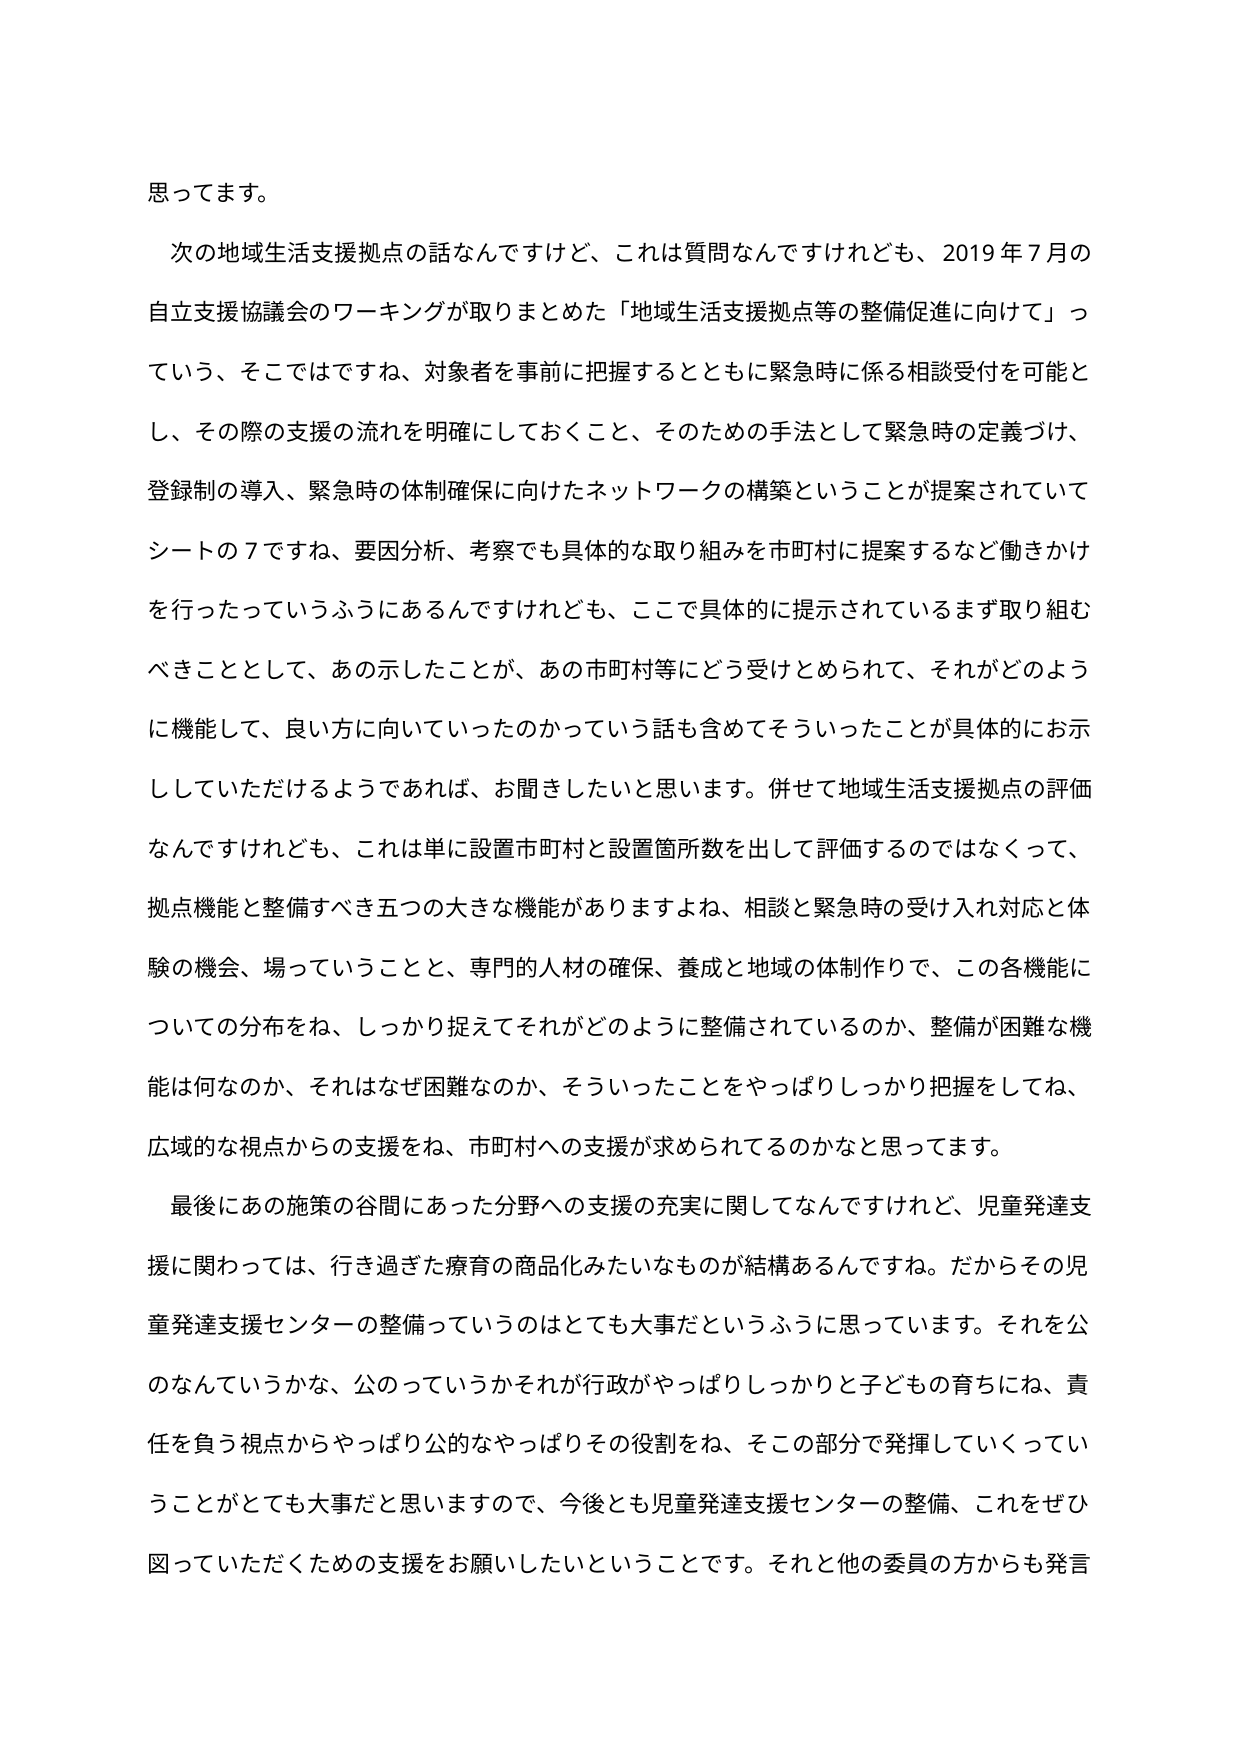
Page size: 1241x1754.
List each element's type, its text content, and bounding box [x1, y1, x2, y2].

text 次の地域生活支援拠点の話なんですけど、これは質問なんですけれども、2019年7月の自立支援協議会のワーキングが取りまとめた「地域生活支援拠点等の整備促進に向けて」っていう、そこではですね、対象者を事前に把握するとともに緊急時に係る相談受付を可能とし、その際の支援の流れを明確にしておくこと、そのための手法として緊急時の定義づけ、登録制の導入、緊急時の体制確保に向けたネットワークの構築ということが提案されていてシートの7ですね、要因分析、考察でも具体的な取り組みを市町村に提案するなど働きかけを行ったっていうふうにあるんですけれども、ここで具体的に提示されているまず取り組むべきこととして、あの示したことが、あの市町村等にどう受けとめられて、それがどのように機能して、良い方に向いていったのかっていう話も含めてそういったことが具体的にお示ししていただけるようであれば、お聞きしたいと思います。併せて地域生活支援拠点の評価なんですけれども、これは単に設置市町村と設置箇所数を出して評価するのではなくって、拠点機能と整備すべき五つの大きな機能がありますよね、相談と緊急時の受け入れ対応と体験の機会、場っていうことと、専門的人材の確保、養成と地域の体制作りで、この各機能についての分布をね、しっかり捉えてそれがどのように整備されているのか、整備が困難な機能は何なのか、それはなぜ困難なのか、そういったことをやっぱりしっかり把握をしてね、広域的な視点からの支援をね、市町村への支援が求められてるのかなと思ってます。 [148, 222, 1092, 1175]
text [148, 162, 1092, 222]
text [148, 1175, 1092, 1592]
